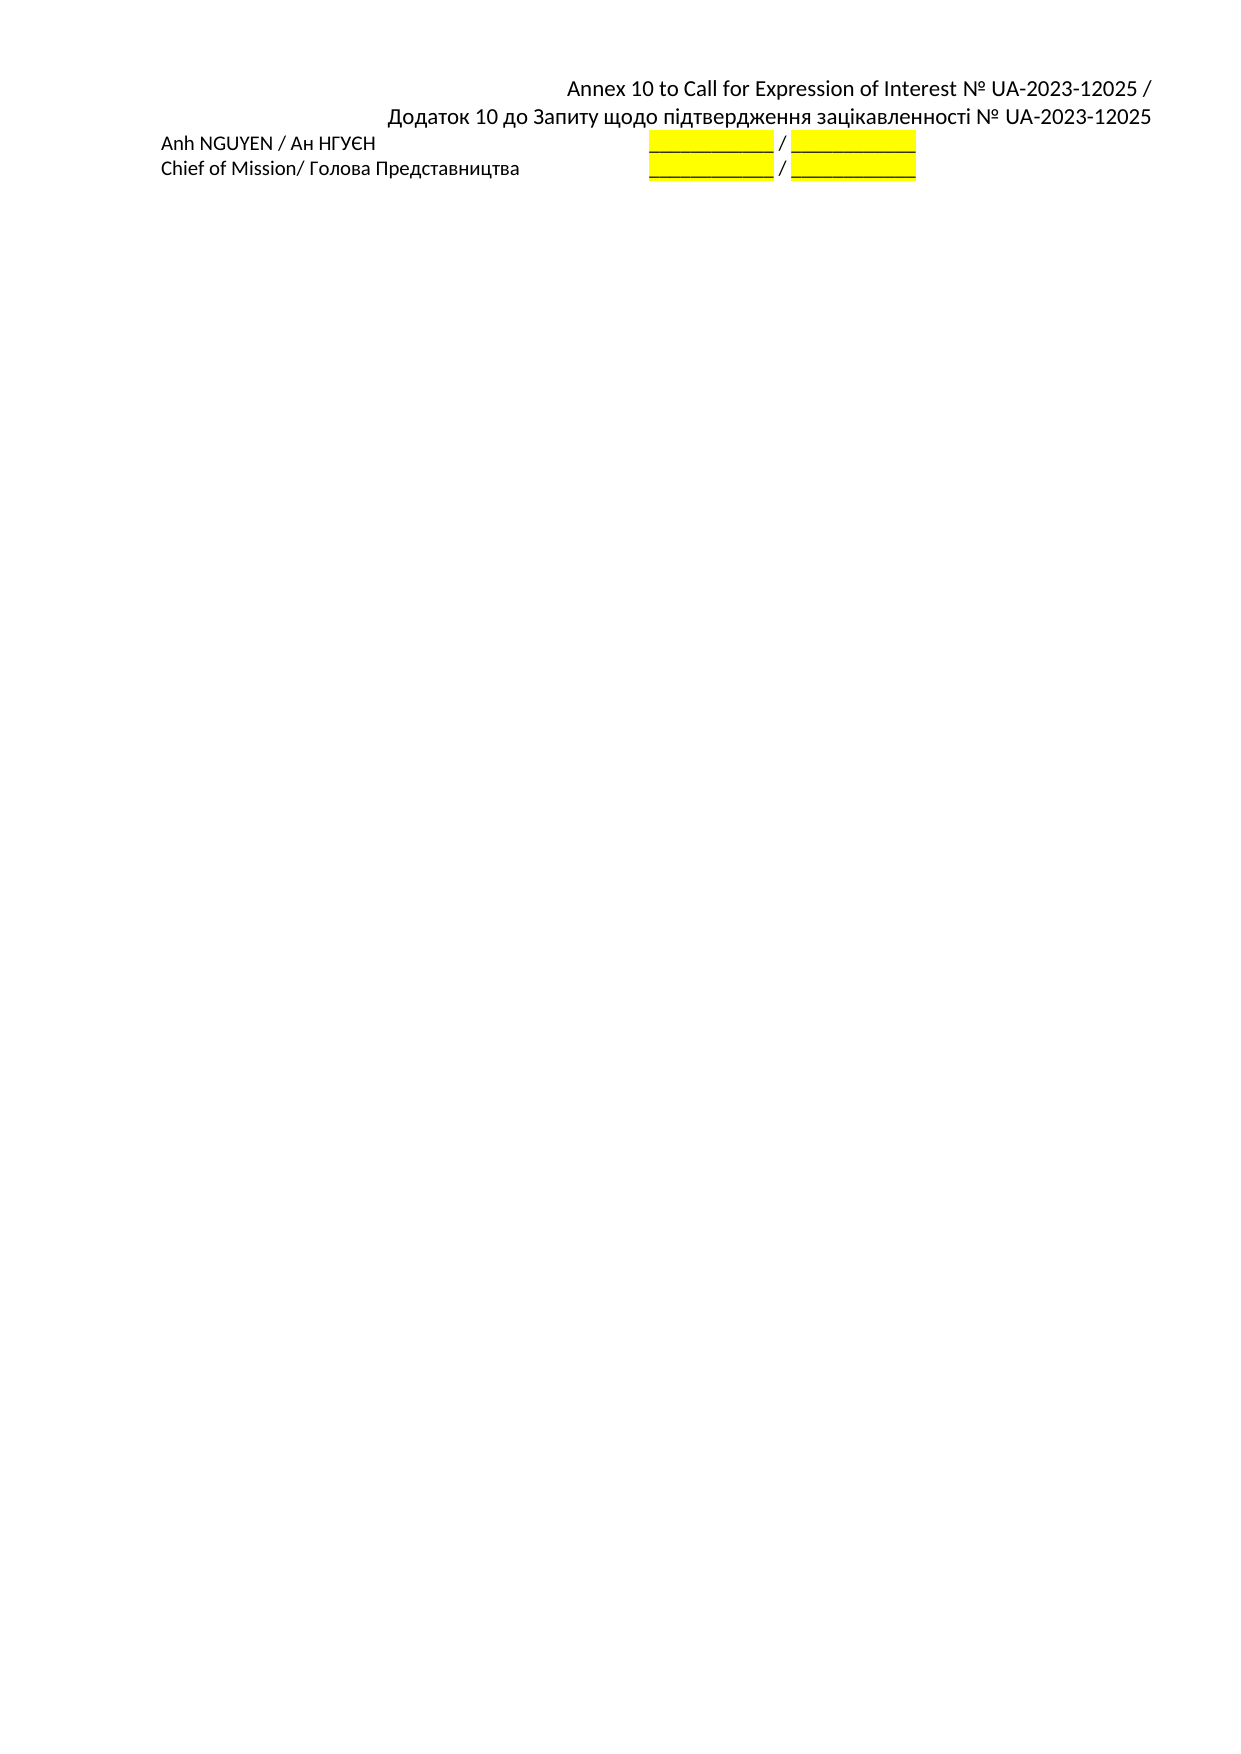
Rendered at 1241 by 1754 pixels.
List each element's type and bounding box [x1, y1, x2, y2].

table_cell [637, 130, 1143, 206]
table_cell [150, 130, 637, 206]
